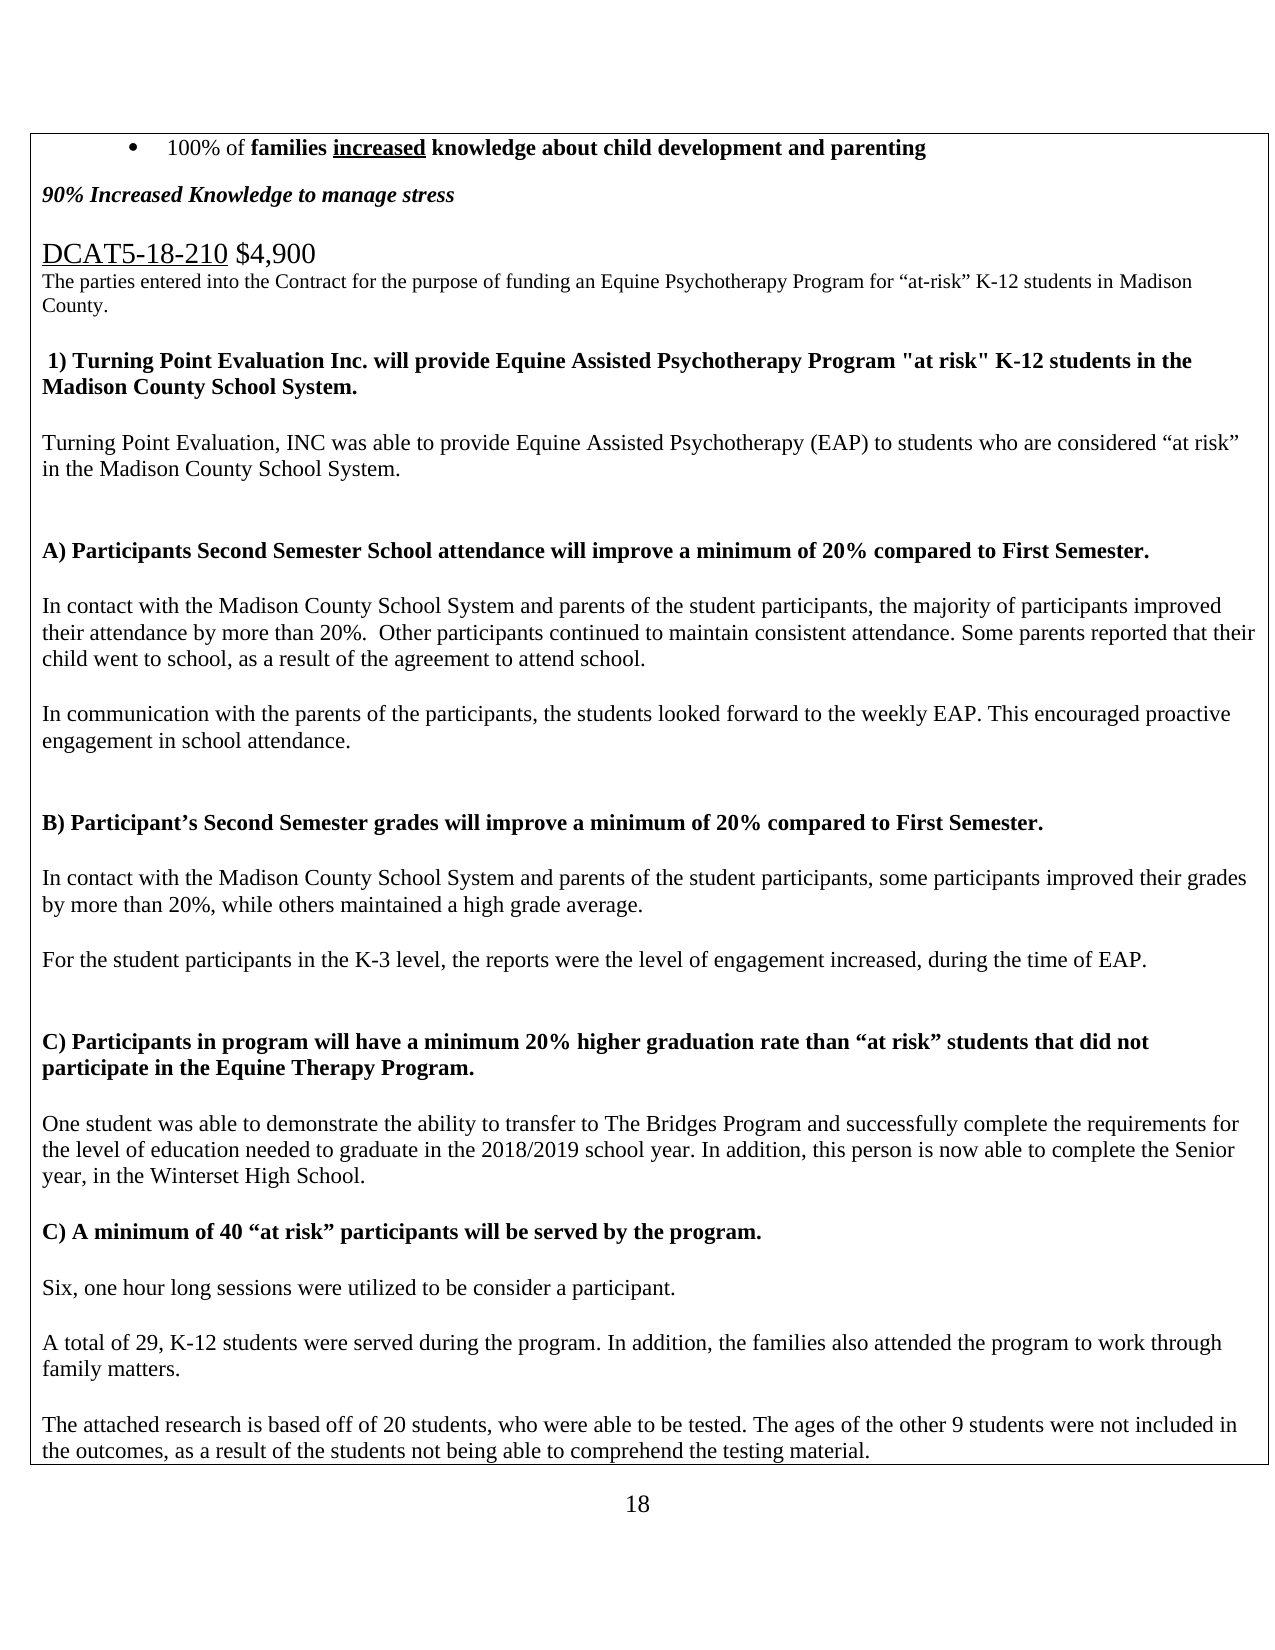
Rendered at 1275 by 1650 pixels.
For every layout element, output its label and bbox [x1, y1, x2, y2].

table_cell [31, 134, 1268, 1464]
